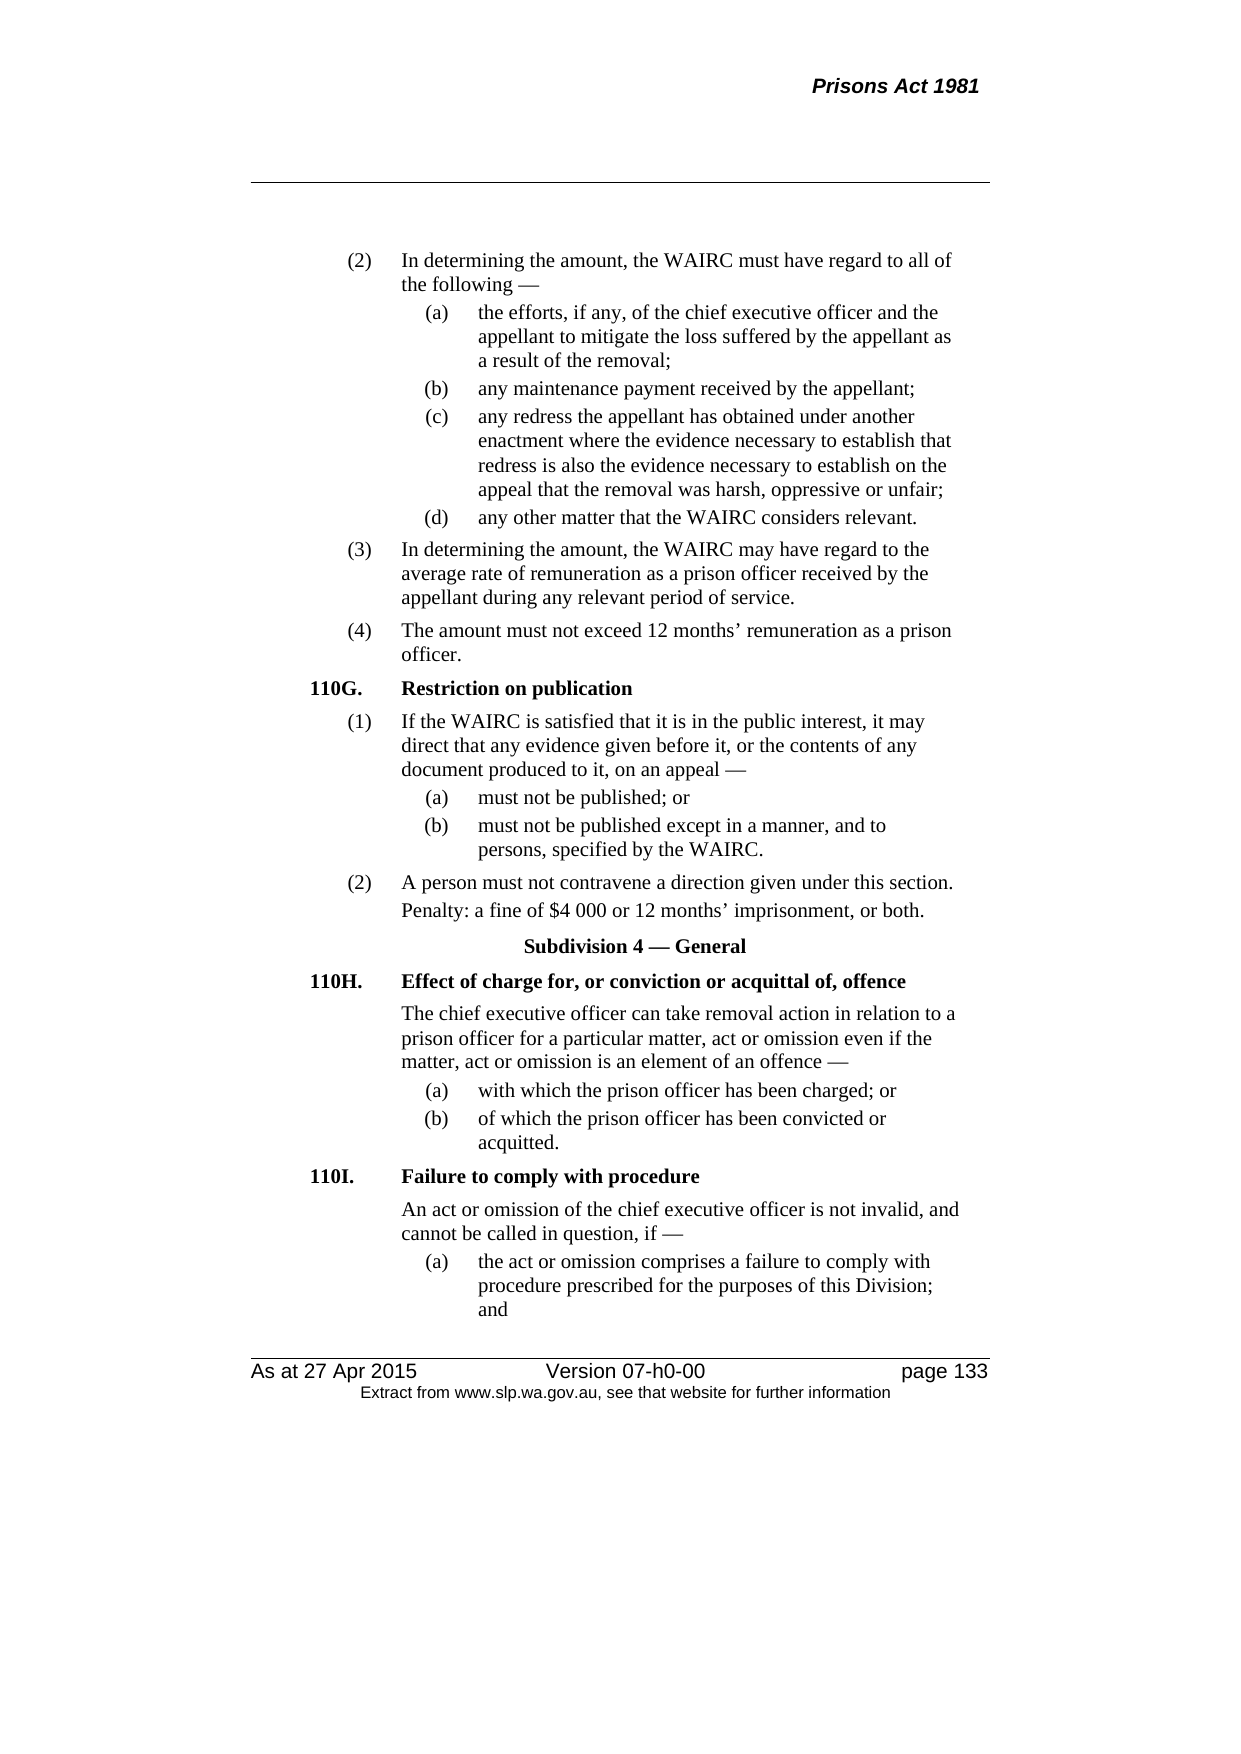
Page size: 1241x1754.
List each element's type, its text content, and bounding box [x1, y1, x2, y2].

text Penalty: a fine of $4 000 or 12 months’ imprisonment, or both. [336, 898, 960, 922]
subtitle 110I. Failure to comply with procedure [309, 1164, 960, 1188]
text (b) must not be published except in a manner, and to persons, specified by the WAIRC. [389, 813, 960, 861]
text (c) any redress the appellant has obtained under another enactment where the evidence necessary to establish that redress is also the evidence necessary to establish on the appeal that the removal was harsh, oppressive or unfair; [389, 404, 960, 501]
text (a) the act or omission comprises a failure to comply with procedure prescribed for the purposes of this Division; and [389, 1249, 960, 1321]
subtitle 110G. Restriction on publication [309, 676, 960, 700]
subtitle 110H. Effect of charge for, or conviction or acquittal of, offence [309, 969, 960, 993]
text (2) A person must not contravene a direction given under this section. [312, 870, 960, 894]
text An act or omission of the chief executive officer is not invalid, and cannot be called in question, if — [312, 1197, 960, 1245]
text (b) of which the prison officer has been convicted or acquitted. [389, 1106, 960, 1154]
text (b) any maintenance payment received by the appellant; [389, 376, 960, 400]
text (d) any other matter that the WAIRC considers relevant. [389, 505, 960, 529]
text (2) In determining the amount, the WAIRC must have regard to all of the following — [312, 247, 960, 296]
text (a) must not be published; or [389, 785, 960, 809]
text The chief executive officer can take removal action in relation to a prison officer for a particular matter, act or omission even if the matter, act or omission is an element of an offence — [312, 1001, 960, 1073]
text (1) If the WAIRC is satisfied that it is in the public interest, it may direct that any evidence given before it, or the contents of any document produced to it, on an appeal — [312, 709, 960, 781]
text (3) In determining the amount, the WAIRC may have regard to the average rate of remuneration as a prison officer received by the appellant during any relevant period of service. [312, 537, 960, 609]
text (a) the efforts, if any, of the chief executive officer and the appellant to mitigate the loss suffered by the appellant as a result of the removal; [389, 300, 960, 372]
subtitle Subdivision 4 — General [309, 934, 960, 958]
text (a) with which the prison officer has been charged; or [389, 1078, 960, 1102]
text (4) The amount must not exceed 12 months’ remuneration as a prison officer. [312, 618, 960, 666]
